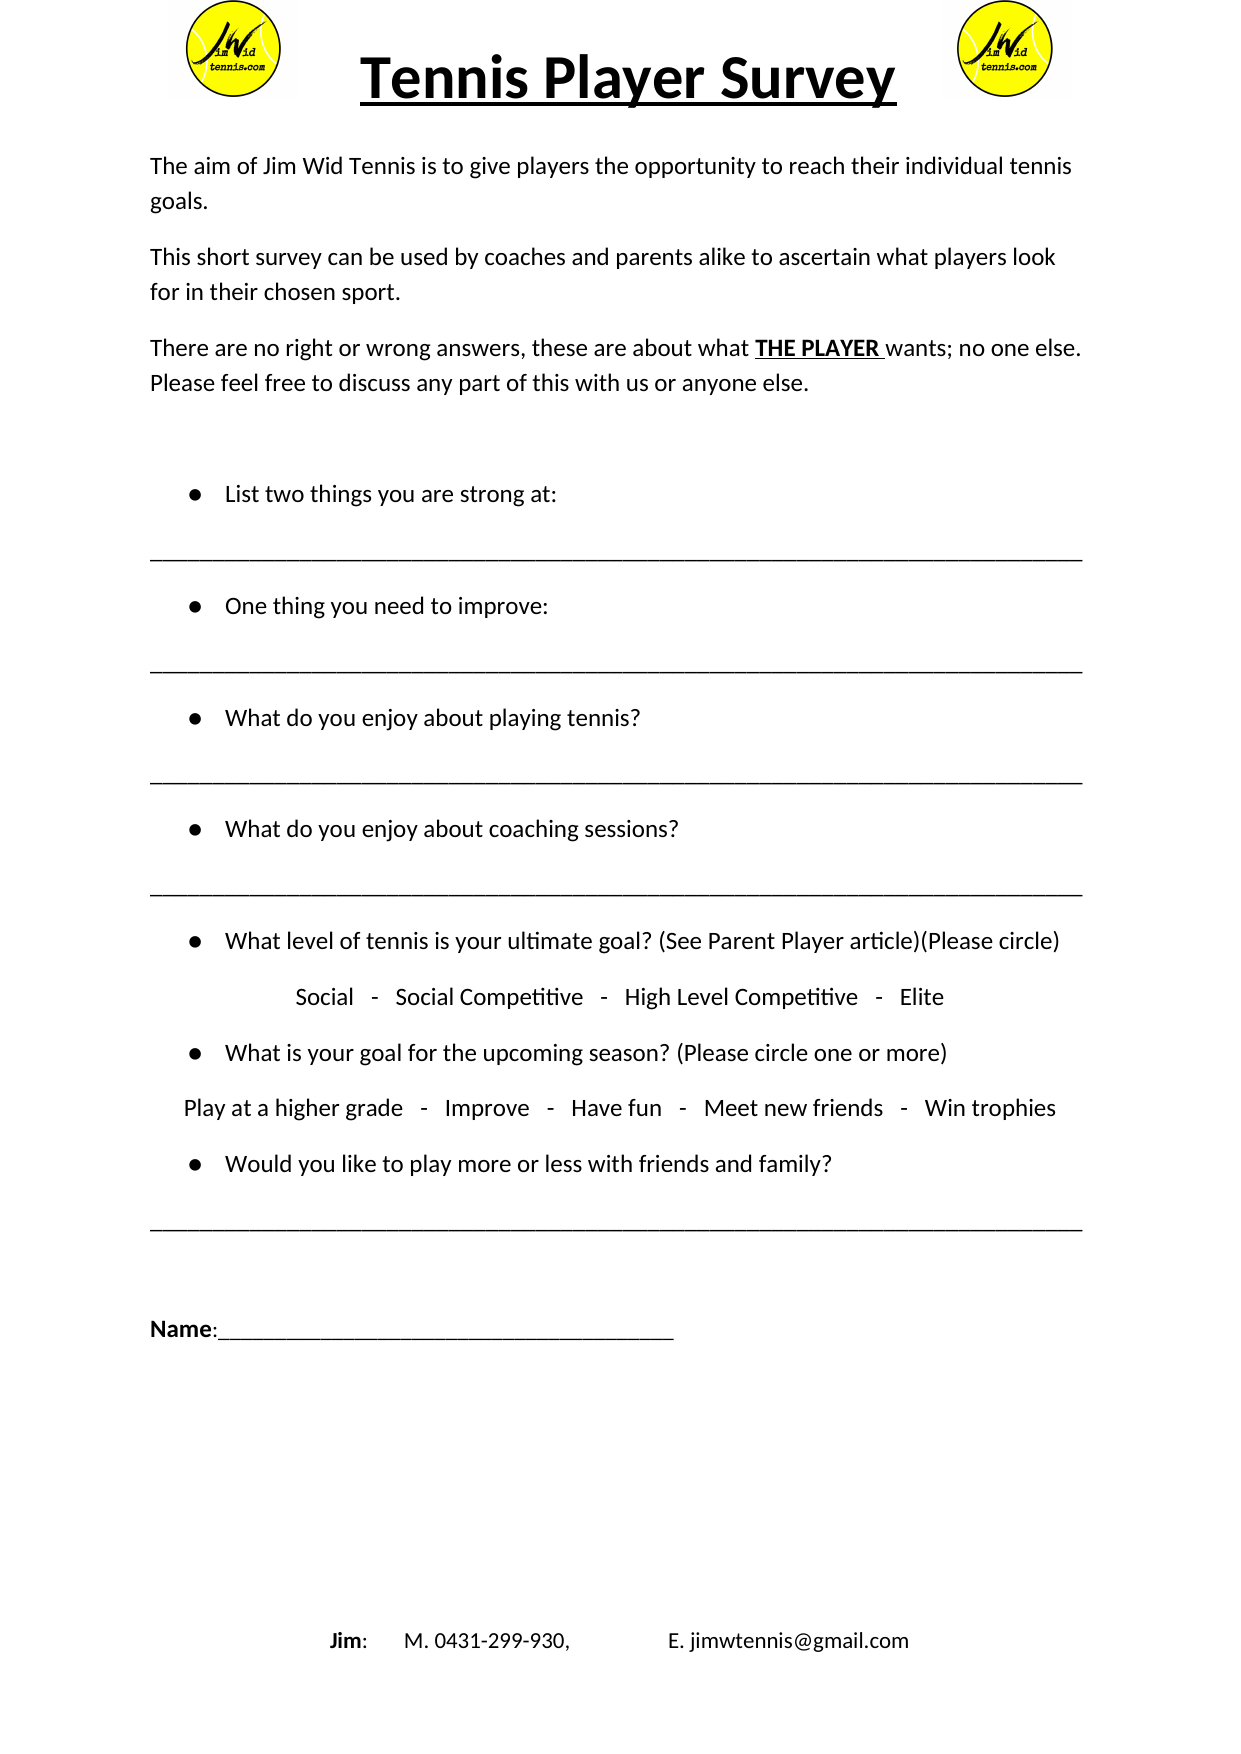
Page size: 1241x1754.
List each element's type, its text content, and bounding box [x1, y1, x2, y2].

text ___________________________________________________________________________ [150, 869, 1090, 900]
list What do you enjoy about playing tennis? [187, 702, 1090, 732]
picture [940, 0, 1072, 98]
text Play at a higher grade - Improve - Have fun - Meet new friends - Win trophies [150, 1092, 1090, 1123]
text ___________________________________________________________________________ [150, 757, 1090, 788]
text Social - Social Competitive - High Level Competitive - Elite [150, 981, 1090, 1011]
list Would you like to play more or less with friends and family? [187, 1148, 1090, 1179]
list List two things you are strong at: [187, 478, 1090, 509]
list What level of tennis is your ultimate goal? (See Parent Player article)(Please circle) [187, 925, 1090, 956]
text There are no right or wrong answers, these are about what THE PLAYER wants; no one else. Please feel free to discuss any part of this with us or anyone else. [150, 332, 1090, 397]
text Name:________________________________________ [150, 1313, 1090, 1343]
text ___________________________________________________________________________ [150, 1204, 1090, 1235]
picture [169, 0, 300, 98]
text ___________________________________________________________________________ [150, 534, 1090, 565]
list What is your goal for the upcoming season? (Please circle one or more) [187, 1037, 1090, 1067]
text The aim of Jim Wid Tennis is to give players the opportunity to reach their individual tennis goals. [150, 150, 1090, 216]
text ___________________________________________________________________________ [150, 646, 1090, 676]
text This short survey can be used by coaches and parents alike to ascertain what players look for in their chosen sport. [150, 241, 1090, 306]
list What do you enjoy about coaching sessions? [187, 813, 1090, 844]
list One thing you need to improve: [187, 590, 1090, 621]
